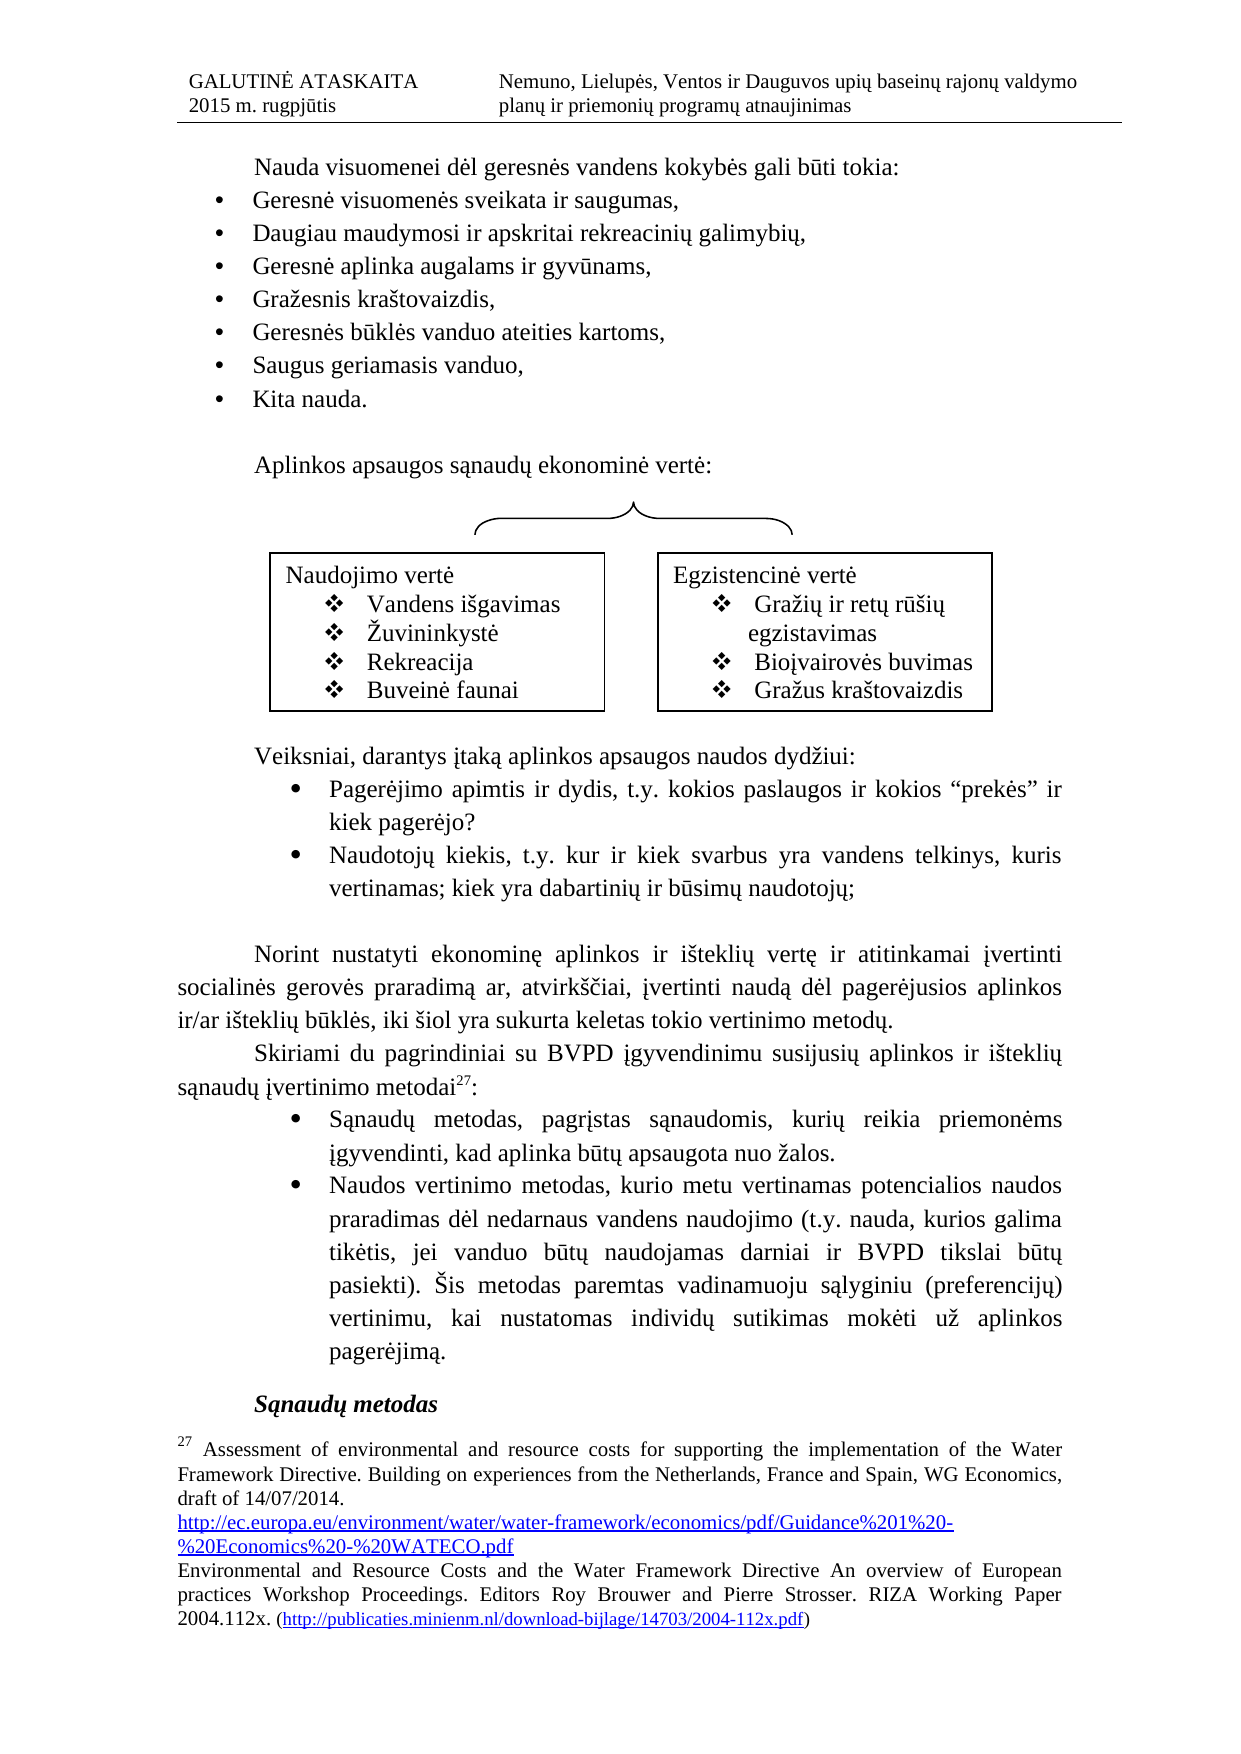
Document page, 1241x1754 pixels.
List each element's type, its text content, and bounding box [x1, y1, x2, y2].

list Pagerėjimo apimtis ir dydis, t.y. kokios paslaugos ir kokios “prekės” ir kiek pagerėjo? [291, 774, 1063, 836]
list Naudotojų kiekis, t.y. kur ir kiek svarbus yra vandens telkinys, kuris vertinamas; kiek yra dabartinių ir būsimų naudotojų; [291, 840, 1063, 902]
list Geresnės būklės vanduo ateities kartoms, [215, 317, 1063, 346]
list Geresnė aplinka augalams ir gyvūnams, [215, 251, 1063, 280]
list Sąnaudų metodas, pagrįstas sąnaudomis, kurių reikia priemonėms įgyvendinti, kad aplinka būtų apsaugota nuo žalos. [291, 1104, 1063, 1166]
list Daugiau maudymosi ir apskritai rekreacinių galimybių, [215, 218, 1063, 247]
list Gražesnis kraštovaizdis, [215, 284, 1063, 313]
text Sąnaudų metodas [177, 1389, 1063, 1418]
text Aplinkos apsaugos sąnaudų ekonominė vertė: [177, 450, 1063, 479]
text Skiriami du pagrindiniai su BVPD įgyvendinimu susijusių aplinkos ir išteklių sąnaudų įvertinimo metodai: [177, 1038, 1063, 1100]
text Veiksniai, darantys įtaką aplinkos apsaugos naudos dydžiui: [177, 741, 1063, 770]
text Nauda visuomenei dėl geresnės vandens kokybės gali būti tokia: [177, 152, 1063, 181]
list Kita nauda. [215, 383, 1063, 412]
list Naudos vertinimo metodas, kurio metu vertinamas potencialios naudos praradimas dėl nedarnaus vandens naudojimo (t.y. nauda, kurios galima tikėtis, jei vanduo būtų naudojamas darniai ir BVPD tikslai būtų pasiekti). Šis metodas paremtas vadinamuoju sąlyginiu (preferencijų) vertinimu, kai nustatomas individų sutikimas mokėti už aplinkos pagerėjimą. [291, 1171, 1063, 1364]
text Norint nustatyti ekonominę aplinkos ir išteklių vertę ir atitinkamai įvertinti socialinės gerovės praradimą ar, atvirkščiai, įvertinti naudą dėl pagerėjusios aplinkos ir/ar išteklių būklės, iki šiol yra sukurta keletas tokio vertinimo metodų. [177, 939, 1063, 1034]
list Saugus geriamasis vanduo, [215, 350, 1063, 379]
list Geresnė visuomenės sveikata ir saugumas, [215, 185, 1063, 214]
